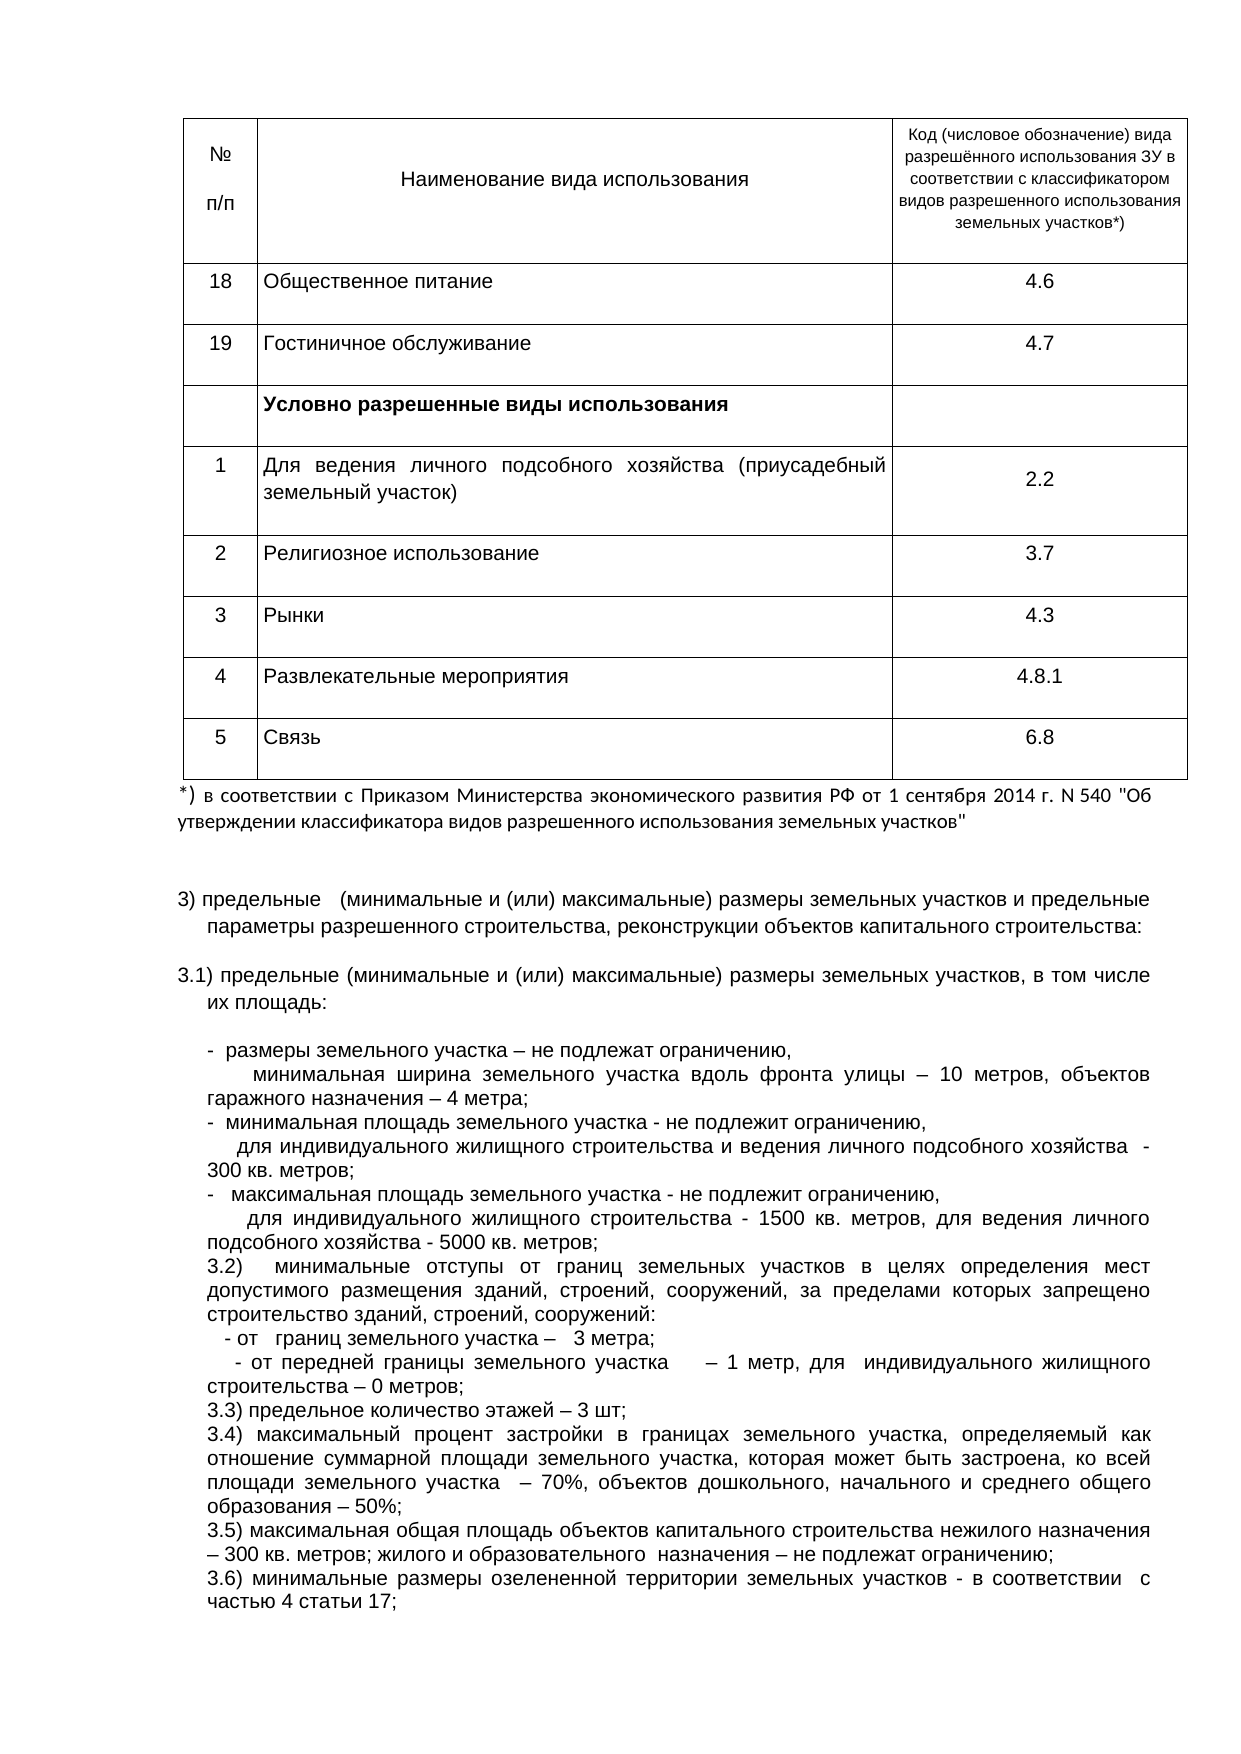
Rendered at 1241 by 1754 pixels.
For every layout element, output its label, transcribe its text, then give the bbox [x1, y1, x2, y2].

table_cell Религиозное использование [258, 536, 892, 596]
table_header Наименование вида использования [258, 119, 892, 262]
table_cell Связь [258, 719, 892, 779]
list 3.4) максимальный процент застройки в границах земельного участка, определяемый как отношение суммарной площади земельного участка, которая может быть застроена, ко всей площади земельного участка – 70%, объектов дошкольного, начального и среднего общего образования – 50%; [177, 1422, 1152, 1517]
table_cell 5 [184, 719, 257, 779]
list для индивидуального жилищного строительства и ведения личного подсобного хозяйства - 300 кв. метров; [177, 1134, 1152, 1182]
table_header Код (числовое обозначение) вида разрешённого использования ЗУ в соответствии с классификатором видов разрешенного использования земельных участков*) [893, 119, 1187, 262]
table_cell [184, 386, 257, 446]
table_cell Гостиничное обслуживание [258, 325, 892, 385]
table_cell Условно разрешенные виды использования [258, 386, 892, 446]
list - от передней границы земельного участка – 1 метр, для индивидуального жилищного строительства – 0 метров; [177, 1350, 1152, 1398]
text *) в соответствии с Приказом Министерства экономического развития РФ от 1 сентября 2014 г. N 540 "Об утверждении классификатора видов разрешенного использования земельных участков" [177, 780, 1152, 833]
list 3.6) минимальные размеры озелененной территории земельных участков - в соответствии с частью 4 статьи 17; [177, 1565, 1152, 1613]
text 3.1) предельные (минимальные и (или) максимальные) размеры земельных участков, в том числе их площадь: [177, 962, 1152, 1014]
table_cell 3.7 [893, 536, 1187, 596]
table_cell 18 [184, 264, 257, 323]
table_cell 2.2 [893, 447, 1187, 534]
table_cell 6.8 [893, 719, 1187, 779]
list 3.5) максимальная общая площадь объектов капитального строительства нежилого назначения – 300 кв. метров; жилого и образовательного назначения – не подлежат ограничению; [177, 1517, 1152, 1565]
list - минимальная площадь земельного участка - не подлежит ограничению, [177, 1110, 1152, 1134]
text 3) предельные (минимальные и (или) максимальные) размеры земельных участков и предельные параметры разрешенного строительства, реконструкции объектов капитального строительства: [177, 887, 1152, 938]
table_header № п/п [184, 119, 257, 262]
table_cell 4 [184, 658, 257, 718]
table_cell [893, 386, 1187, 446]
list для индивидуального жилищного строительства - 1500 кв. метров, для ведения личного подсобного хозяйства - 5000 кв. метров; [177, 1206, 1152, 1254]
table_cell 4.7 [893, 325, 1187, 385]
table_cell 1 [184, 447, 257, 534]
list - максимальная площадь земельного участка - не подлежит ограничению, [177, 1182, 1152, 1206]
table_cell Для ведения личного подсобного хозяйства (приусадебный земельный участок) [258, 447, 892, 534]
table_cell 19 [184, 325, 257, 385]
table_cell Общественное питание [258, 264, 892, 323]
list 3.3) предельное количество этажей – 3 шт; [177, 1398, 1152, 1422]
list минимальная ширина земельного участка вдоль фронта улицы – 10 метров, объектов гаражного назначения – 4 метра; [177, 1062, 1152, 1110]
table_cell 4.6 [893, 264, 1187, 323]
table_cell 3 [184, 597, 257, 657]
table_cell 4.3 [893, 597, 1187, 657]
list - размеры земельного участка – не подлежат ограничению, [177, 1038, 1152, 1062]
table_cell Рынки [258, 597, 892, 657]
table_cell 2 [184, 536, 257, 596]
table_cell 4.8.1 [893, 658, 1187, 718]
list - от границ земельного участка – 3 метра; [177, 1326, 1152, 1350]
table_cell Развлекательные мероприятия [258, 658, 892, 718]
list 3.2) минимальные отступы от границ земельных участков в целях определения мест допустимого размещения зданий, строений, сооружений, за пределами которых запрещено строительство зданий, строений, сооружений: [177, 1254, 1152, 1326]
